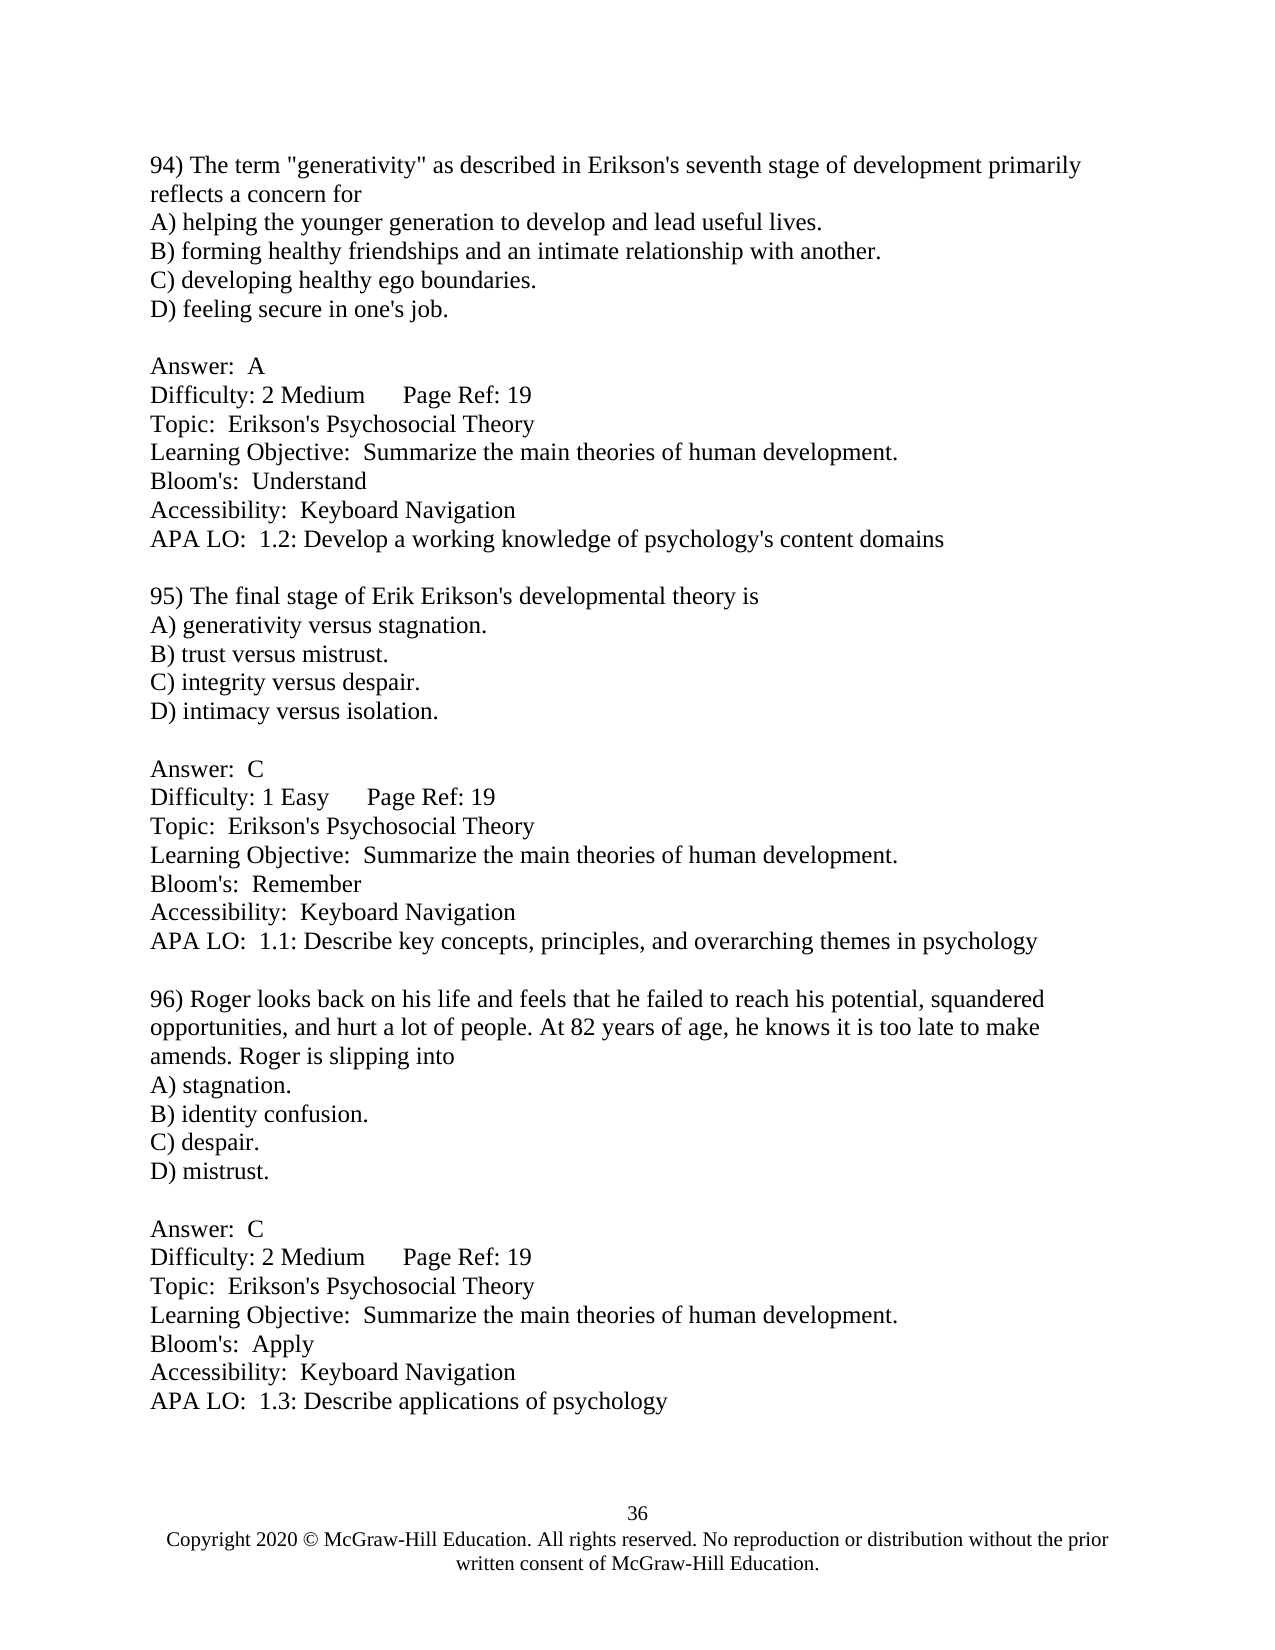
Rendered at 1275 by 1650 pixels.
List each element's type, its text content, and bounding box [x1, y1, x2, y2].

text Topic: Erikson's Psychosocial Theory [150, 409, 1125, 437]
text Learning Objective: Summarize the main theories of human development. [150, 1300, 1125, 1329]
text Difficulty: 2 Medium Page Ref: 19 [150, 1242, 1125, 1271]
text Difficulty: 2 Medium Page Ref: 19 [150, 380, 1125, 409]
text A) stagnation. [150, 1070, 1125, 1099]
text Learning Objective: Summarize the main theories of human development. [150, 840, 1125, 869]
text Topic: Erikson's Psychosocial Theory [150, 811, 1125, 840]
text Answer: C [150, 754, 1125, 782]
text D) feeling secure in one's job. [150, 294, 1125, 322]
text 94) The term "generativity" as described in Erikson's seventh stage of development primarily reflects a concern for [150, 150, 1125, 207]
text Answer: C [150, 1214, 1125, 1242]
text Accessibility: Keyboard Navigation [150, 897, 1125, 926]
text APA LO: 1.1: Describe key concepts, principles, and overarching themes in psychology [150, 926, 1125, 955]
text B) trust versus mistrust. [150, 639, 1125, 667]
text Answer: A [150, 351, 1125, 380]
text D) mistrust. [150, 1156, 1125, 1185]
text APA LO: 1.2: Develop a working knowledge of psychology's content domains [150, 524, 1125, 552]
text B) forming healthy friendships and an intimate relationship with another. [150, 236, 1125, 265]
text Accessibility: Keyboard Navigation [150, 495, 1125, 524]
text Learning Objective: Summarize the main theories of human development. [150, 437, 1125, 466]
text C) despair. [150, 1127, 1125, 1156]
text C) developing healthy ego boundaries. [150, 265, 1125, 294]
text Accessibility: Keyboard Navigation [150, 1357, 1125, 1386]
text Bloom's: Apply [150, 1329, 1125, 1357]
text C) integrity versus despair. [150, 667, 1125, 696]
text A) generativity versus stagnation. [150, 610, 1125, 639]
text A) helping the younger generation to develop and lead useful lives. [150, 207, 1125, 236]
text Topic: Erikson's Psychosocial Theory [150, 1271, 1125, 1300]
text B) identity confusion. [150, 1099, 1125, 1127]
text 95) The final stage of Erik Erikson's developmental theory is [150, 581, 1125, 610]
text APA LO: 1.3: Describe applications of psychology [150, 1386, 1125, 1415]
text Bloom's: Remember [150, 869, 1125, 897]
text 96) Roger looks back on his life and feels that he failed to reach his potential, squandered opportunities, and hurt a lot of people. At 82 years of age, he knows it is too late to make amends. Roger is slipping into [150, 984, 1125, 1070]
text Bloom's: Understand [150, 466, 1125, 495]
text D) intimacy versus isolation. [150, 696, 1125, 725]
text Difficulty: 1 Easy Page Ref: 19 [150, 782, 1125, 811]
